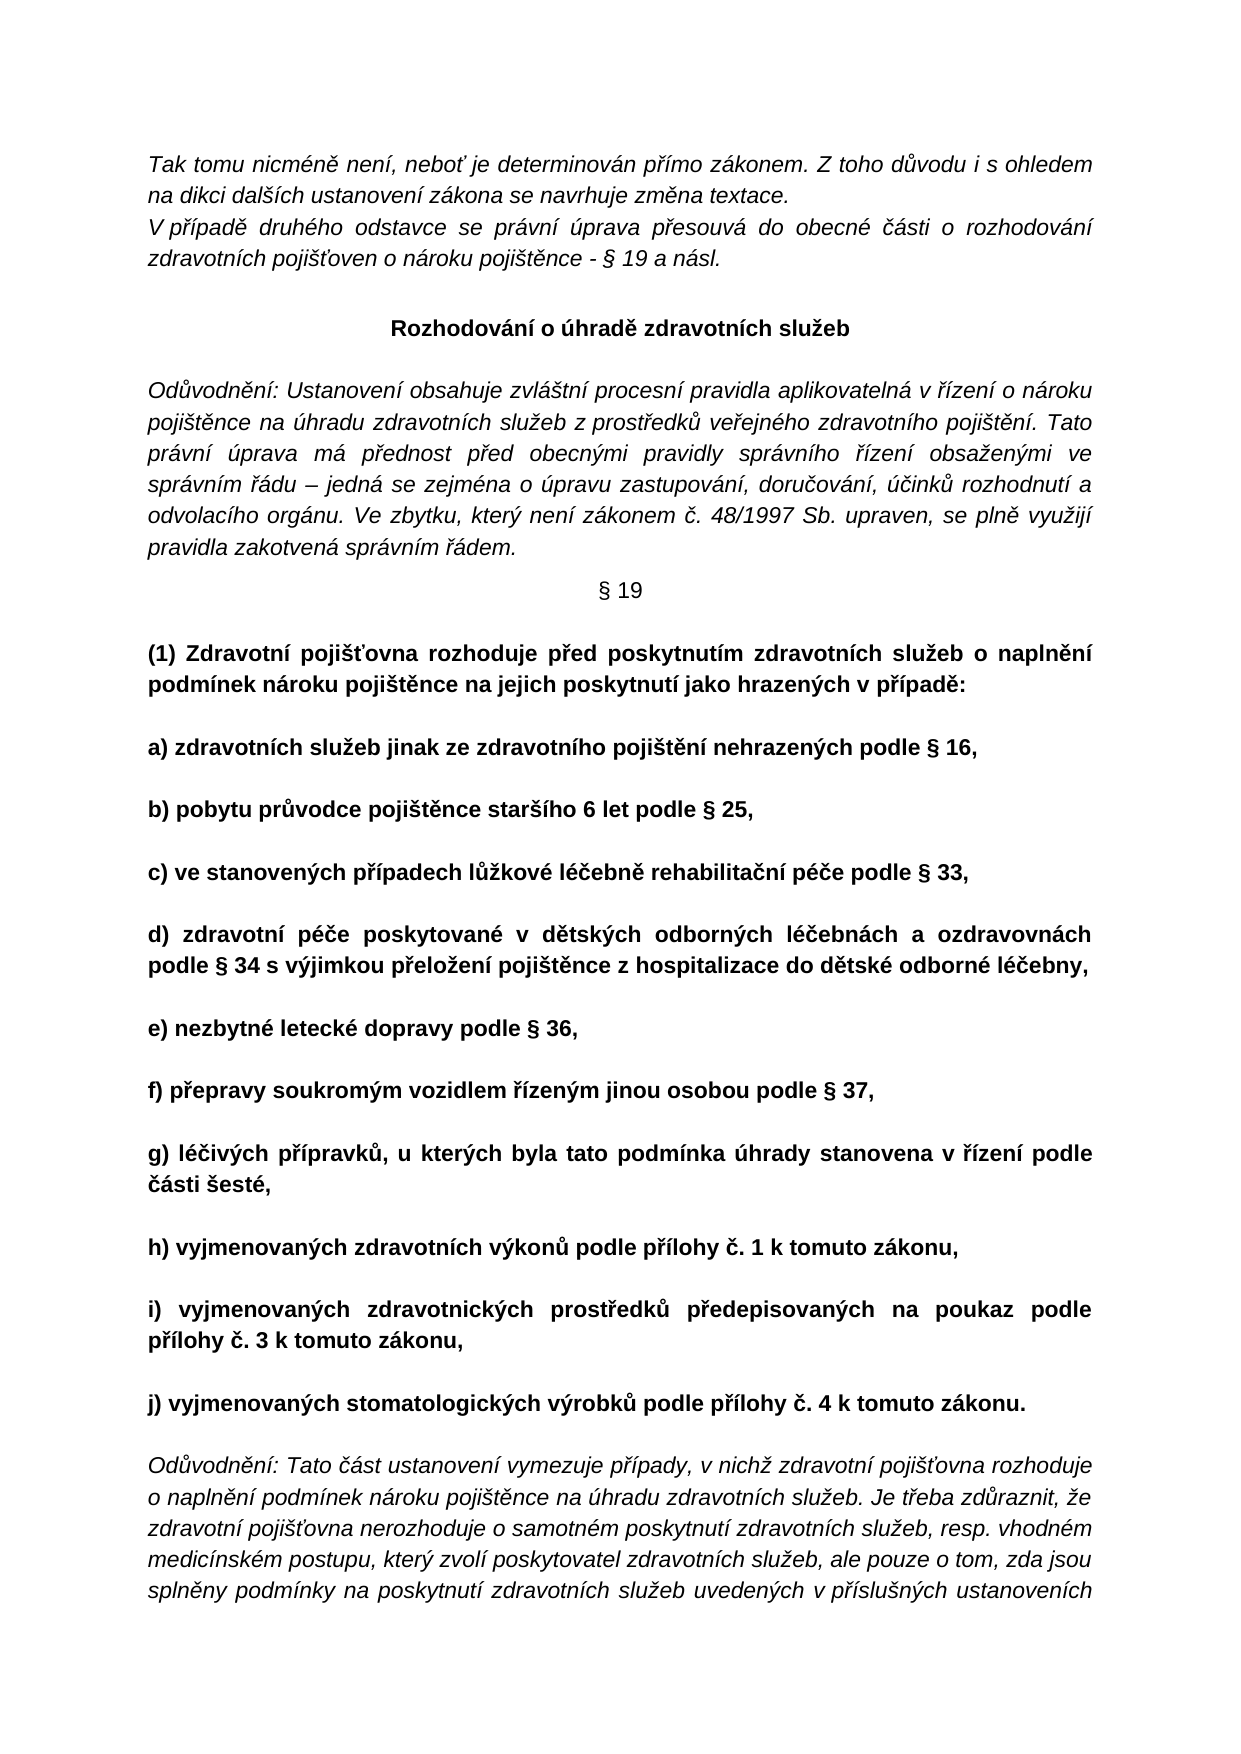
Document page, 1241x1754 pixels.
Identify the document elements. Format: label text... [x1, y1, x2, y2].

text b) pobytu průvodce pojištěnce staršího 6 let podle § 25, [148, 793, 1093, 824]
text c) ve stanovených případech lůžkové léčebně rehabilitační péče podle § 33, [148, 855, 1093, 886]
text g) léčivých přípravků, u kterých byla tato podmínka úhrady stanovena v řízení podle části šesté, [148, 1136, 1093, 1199]
text Odůvodnění: Ustanovení obsahuje zvláštní procesní pravidla aplikovatelná v řízení o nároku pojištěnce na úhradu zdravotních služeb z prostředků veřejného zdravotního pojištění. Tato právní úprava má přednost před obecnými pravidly správního řízení obsaženými ve správním řádu – jedná se zejména o úpravu zastupování, doručování, účinků rozhodnutí a odvolacího orgánu. Ve zbytku, který není zákonem č. 48/1997 Sb. upraven, se plně využijí pravidla zakotvená správním řádem. [148, 374, 1093, 561]
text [148, 148, 1093, 210]
text Rozhodování o úhradě zdravotních služeb [148, 311, 1093, 343]
text a) zdravotních služeb jinak ze zdravotního pojištění nehrazených podle § 16, [148, 730, 1093, 761]
text e) nezbytné letecké dopravy podle § 36, [148, 1011, 1093, 1043]
text § 19 [148, 574, 1093, 605]
text f) přepravy soukromým vozidlem řízeným jinou osobou podle § 37, [148, 1074, 1093, 1105]
text V případě druhého odstavce se právní úprava přesouvá do obecné části o rozhodování zdravotních pojišťoven o nároku pojištěnce - § 19 a násl. [148, 210, 1093, 273]
text i) vyjmenovaných zdravotnických prostředků předepisovaných na poukaz podle přílohy č. 3 k tomuto zákonu, [148, 1293, 1093, 1355]
text (1) Zdravotní pojišťovna rozhoduje před poskytnutím zdravotních služeb o naplnění podmínek nároku pojištěnce na jejich poskytnutí jako hrazených v případě: [148, 636, 1093, 699]
text d) zdravotní péče poskytované v dětských odborných léčebnách a ozdravovnách podle § 34 s výjimkou přeložení pojištěnce z hospitalizace do dětské odborné léčebny, [148, 918, 1093, 980]
text h) vyjmenovaných zdravotních výkonů podle přílohy č. 1 k tomuto zákonu, [148, 1230, 1093, 1261]
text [148, 1449, 1093, 1605]
text j) vyjmenovaných stomatologických výrobků podle přílohy č. 4 k tomuto zákonu. [148, 1386, 1093, 1418]
